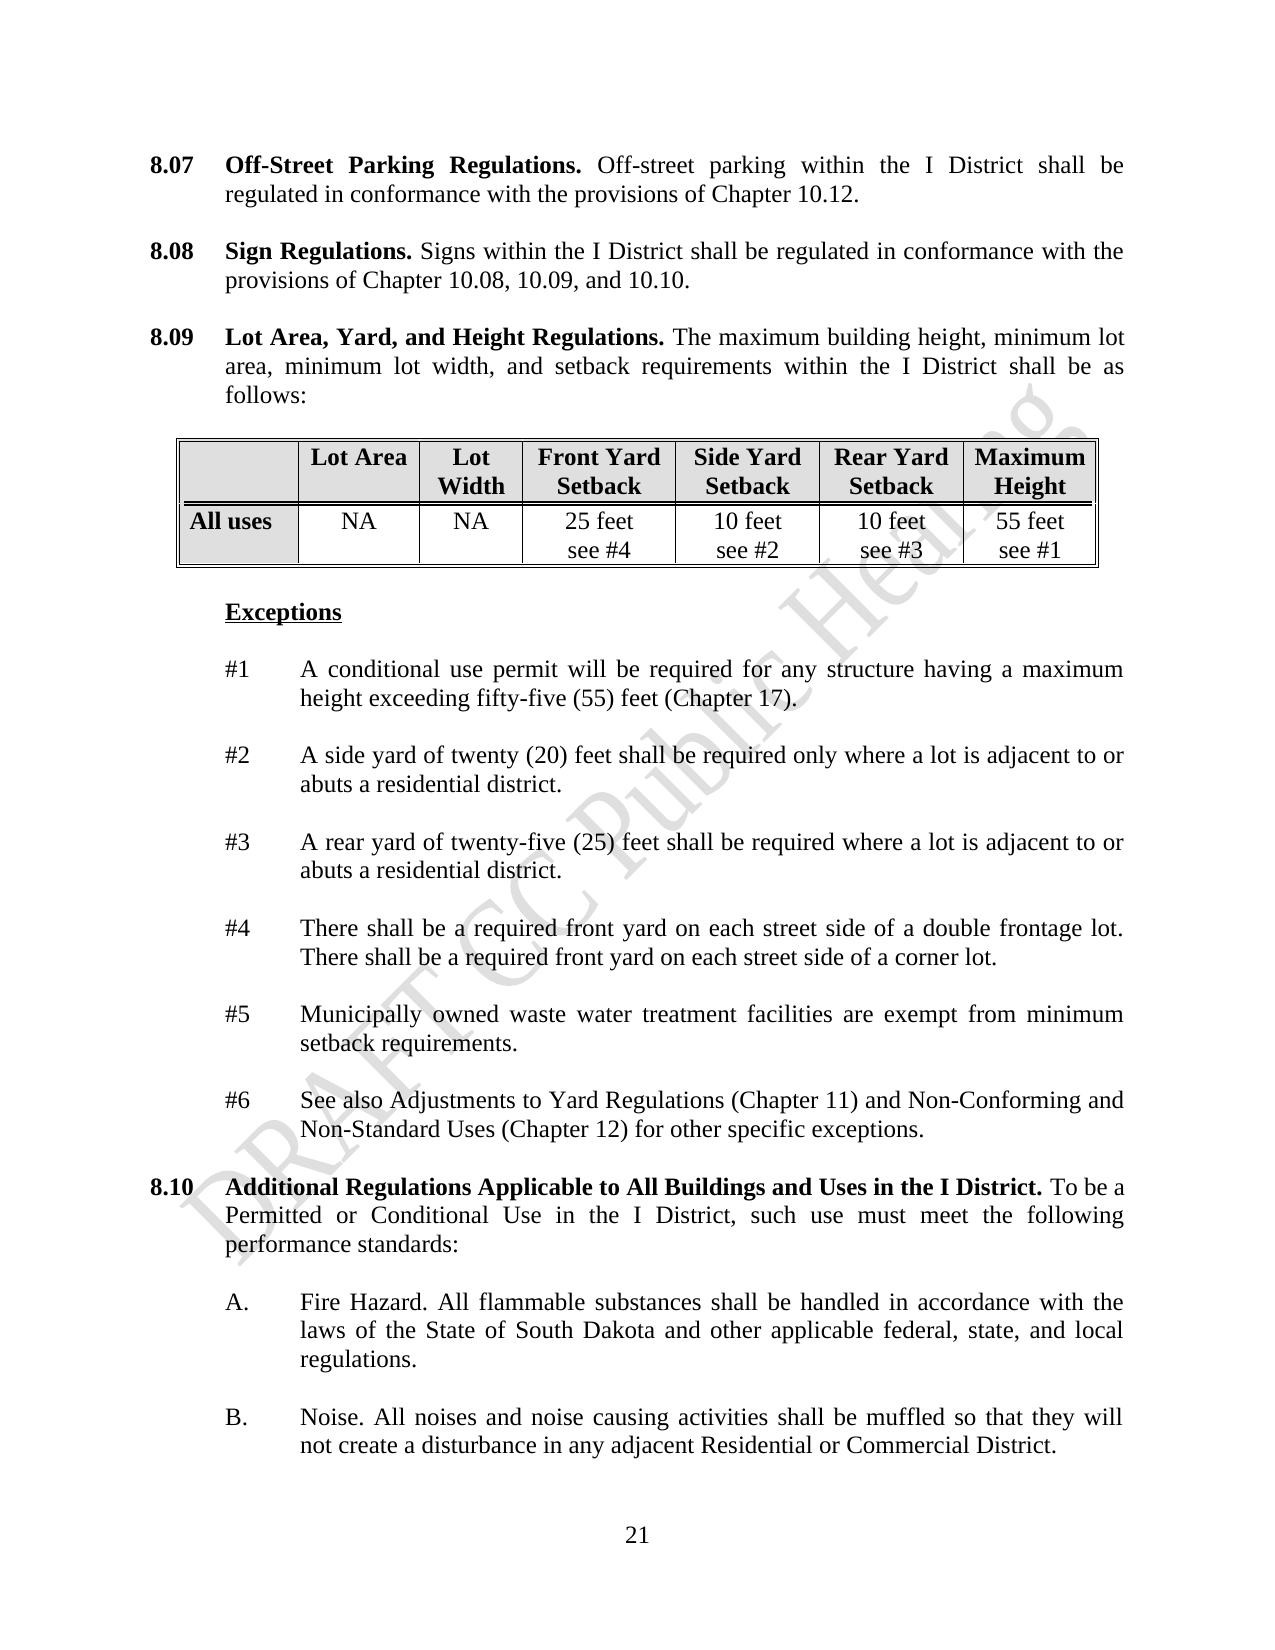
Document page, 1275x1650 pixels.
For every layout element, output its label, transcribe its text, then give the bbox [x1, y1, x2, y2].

list Noise. All noises and noise causing activities shall be muffled so that they will not create a disturbance in any adjacent Residential or Commercial District. [225, 1402, 1125, 1459]
table_cell NA [420, 506, 522, 563]
text #1 A conditional use permit will be required for any structure having a maximum height exceeding fifty-five (55) feet (Chapter 17). [225, 654, 1125, 712]
table_cell 10 feet see #2 [676, 506, 819, 563]
table_cell 10 feet see #3 [820, 506, 963, 563]
table_cell NA [299, 506, 419, 563]
table_header [180, 442, 298, 501]
table_header Front Yard Setback [523, 442, 675, 501]
table_header Side Yard Setback [676, 442, 819, 501]
text Exceptions [225, 597, 1125, 626]
table_header Lot Width [420, 442, 522, 501]
table_cell 55 feet see #1 [964, 501, 1097, 563]
table_header Maximum Height [964, 442, 1095, 501]
table_cell 25 feet see #4 [523, 506, 675, 563]
text #4 There shall be a required front yard on each street side of a double frontage lot. There shall be a required front yard on each street side of a corner lot. [225, 913, 1125, 971]
text 8.09 Lot Area, Yard, and Height Regulations. The maximum building height, minimum lot area, minimum lot width, and setback requirements within the I District shall be as follows: [150, 322, 1125, 409]
text 8.10 Additional Regulations Applicable to All Buildings and Uses in the I District. To be a Permitted or Conditional Use in the I District, such use must meet the following performance standards: [150, 1172, 1125, 1258]
text #3 A rear yard of twenty-five (25) feet shall be required where a lot is adjacent to or abuts a residential district. [225, 827, 1125, 884]
text 8.07 Off-Street Parking Regulations. Off-street parking within the I District shall be regulated in conformance with the provisions of Chapter 10.12. [150, 150, 1125, 207]
text #5 Municipally owned waste water treatment facilities are exempt from minimum setback requirements. [225, 999, 1125, 1057]
list Fire Hazard. All flammable substances shall be handled in accordance with the laws of the State of South Dakota and other applicable federal, state, and local regulations. [225, 1287, 1125, 1373]
table_header Lot Area [299, 442, 419, 501]
table_cell All uses [178, 501, 298, 563]
text #6 See also Adjustments to Yard Regulations (Chapter 11) and Non-Conforming and Non-Standard Uses (Chapter 12) for other specific exceptions. [225, 1086, 1125, 1143]
text #2 A side yard of twenty (20) feet shall be required only where a lot is adjacent to or abuts a residential district. [225, 741, 1125, 798]
text 8.08 Sign Regulations. Signs within the I District shall be regulated in conformance with the provisions of Chapter 10.08, 10.09, and 10.10. [150, 236, 1125, 294]
table_header Rear Yard Setback [820, 442, 963, 501]
